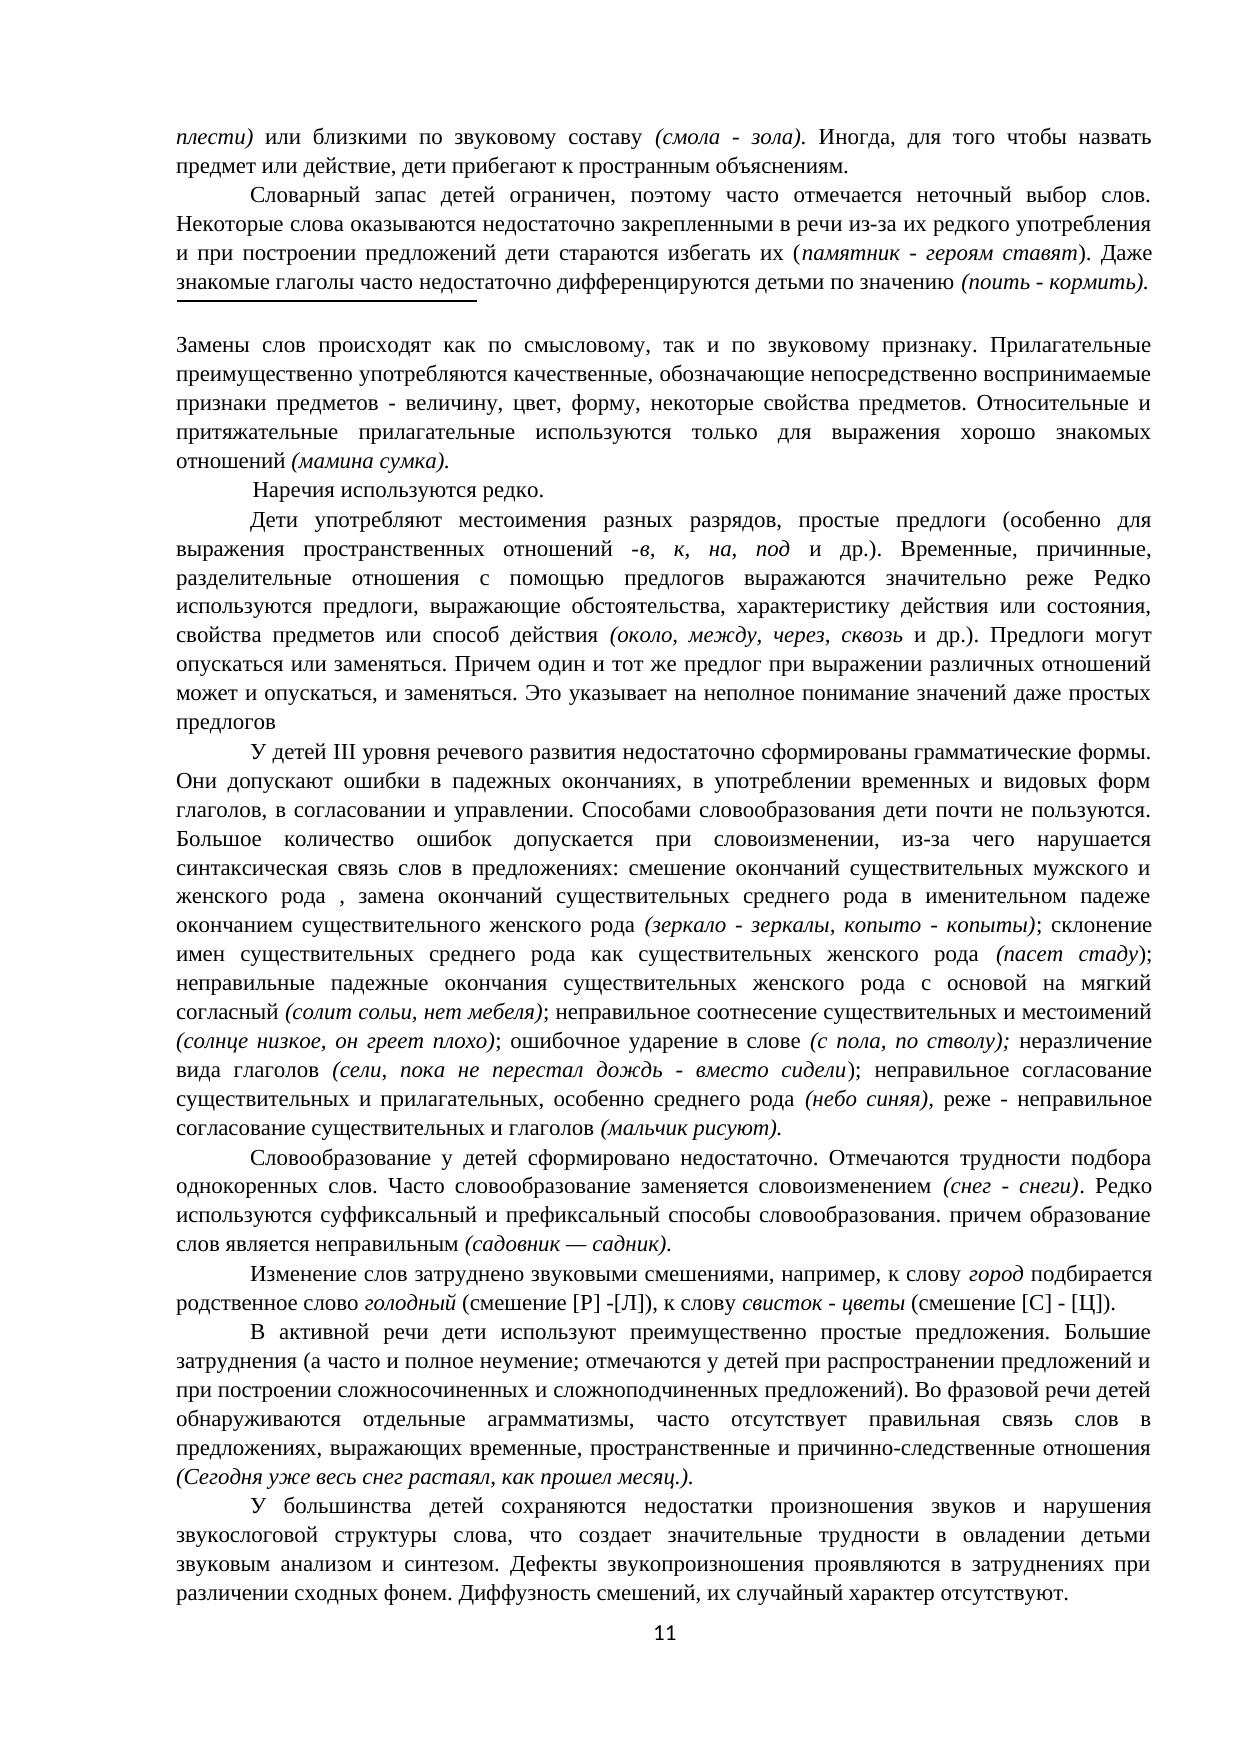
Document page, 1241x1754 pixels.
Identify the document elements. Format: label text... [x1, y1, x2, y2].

text Наречия используются редко. [252, 476, 1152, 503]
text Словообразование у детей сформировано недостаточно. Отмечаются трудности подбора однокоренных слов. Часто словообразование заменяется словоизменением (снег - снеги). Редко используются суффиксальный и префиксальный способы словообразования. причем образование слов является неправильным (садовник — садник). [176, 1144, 1152, 1257]
text У детей III уровня речевого развития недостаточно сформированы грамматические формы. Они допускают ошибки в падежных окончаниях, в употреблении временных и видовых форм глаголов, в согласовании и управлении. Способами словообразования дети почти не пользуются. Большое количество ошибок допускается при словоизменении, из-за чего нарушается синтаксическая связь слов в предложениях: смешение окончаний существительных мужского и женского рода , замена окончаний существительных среднего рода в именительном падеже окончанием существительного женского рода (зеркало - зеркалы, копыто - копыты); склонение имен существительных среднего рода как существительных женского рода (пасет стаду); неправильные падежные окончания существительных женского рода с основой на мягкий согласный (солит сольи, нет мебеля); неправильное соотнесение существительных и местоимений (солнце низкое, он греет плохо); ошибочное ударение в слове (с пола, по стволу); неразличение вида глаголов (сели, пока не перестал дождь - вместо сидели); неправильное согласование существительных и прилагательных, особенно среднего рода (небо синяя), реже - неправильное согласование существительных и глаголов (мальчик рисуют). [176, 738, 1152, 1141]
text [176, 123, 1152, 178]
text У большинства детей сохраняются недостатки произношения звуков и нарушения звукослоговой структуры слова, что создает значительные трудности в овладении детьми звуковым анализом и синтезом. Дефекты звукопроизношения проявляются в затруднениях при различении сходных фонем. Диффузность смешений, их случайный характер отсутствуют. [176, 1492, 1152, 1606]
text Изменение слов затруднено звуковыми смешениями, например, к слову город подбирается родственное слово голодный (смешение [Р] -[Л]), к слову свисток - цветы (смешение [С] - [Ц]). [176, 1260, 1152, 1315]
text Замены слов происходят как по смысловому, так и по звуковому признаку. Прилагательные преимущественно употребляются качественные, обозначающие непосредственно воспринимаемые признаки предметов - величину, цвет, форму, некоторые свойства предметов. Относительные и притяжательные прилагательные используются только для выражения хорошо знакомых отношений (мамина сумка). [176, 331, 1152, 473]
text В активной речи дети используют преимущественно простые предложения. Большие затруднения (а часто и полное неумение; отмечаются у детей при распространении предложений и при построении сложносочиненных и сложноподчиненных предложений). Во фразовой речи детей обнаруживаются отдельные аграмматизмы, часто отсутствует правильная связь слов в предложениях, выражающих временные, пространственные и причинно-следственные отношения (Сегодня уже весь снег растаял, как прошел месяц.). [176, 1318, 1152, 1489]
text Словарный запас детей ограничен, поэтому часто отмечается неточный выбор слов. Некоторые слова оказываются недостаточно закрепленными в речи из-за их редкого употребления и при построении предложений дети стараются избегать их (памятник - героям ставят). Даже знакомые глаголы часто недостаточно дифференцируются детьми по значению (поить - кормить). [176, 181, 1152, 294]
text Дети употребляют местоимения разных разрядов, простые предлоги (особенно для выражения пространственных отношений -в, к, на, под и др.). Временные, причинные, разделительные отношения с помощью предлогов выражаются значительно реже Редко используются предлоги, выражающие обстоятельства, характеристику действия или состояния, свойства предметов или способ действия (около, между, через, сквозь и др.). Предлоги могут опускаться или заменяться. Причем один и тот же предлог при выражении различных отношений может и опускаться, и заменяться. Это указывает на неполное понимание значений даже простых предлогов [176, 506, 1152, 735]
